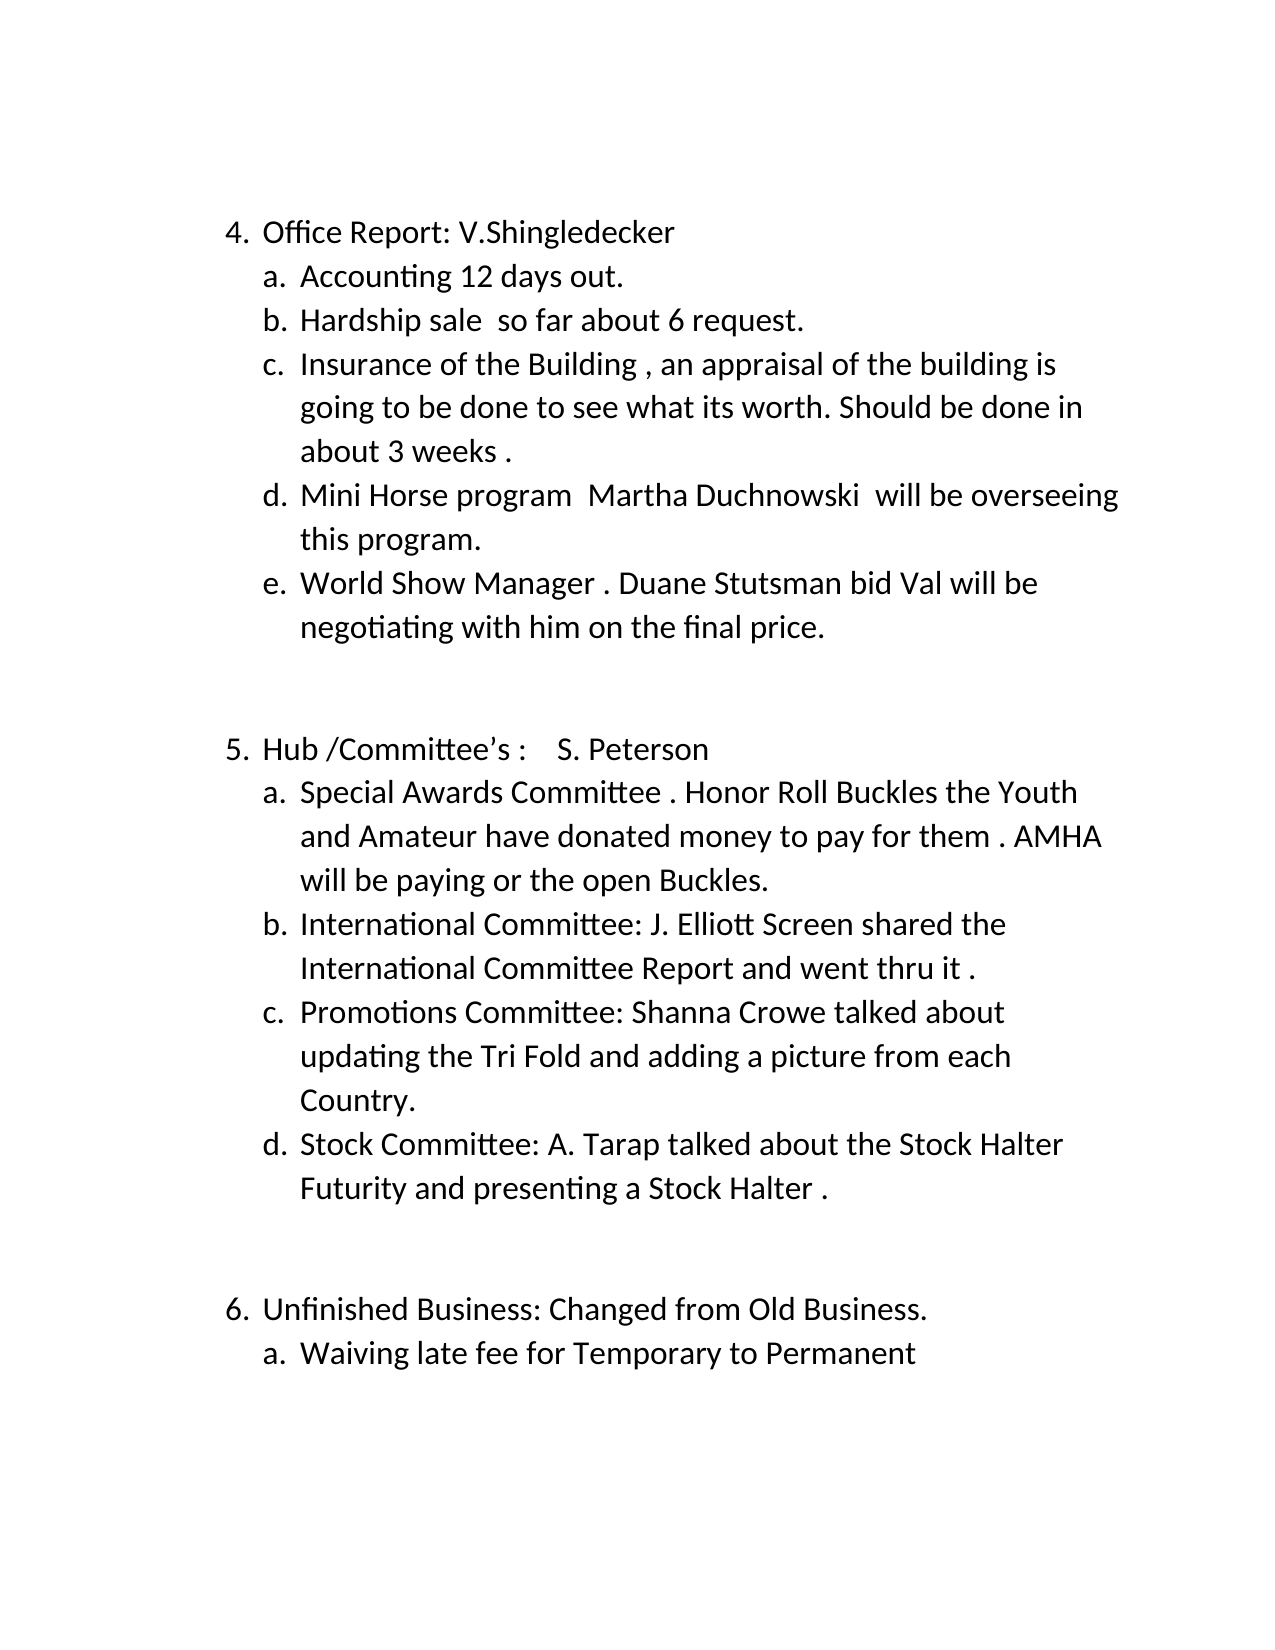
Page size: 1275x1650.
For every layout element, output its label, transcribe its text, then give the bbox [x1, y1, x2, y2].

list Unfinished Business: Changed from Old Business. [225, 1288, 1125, 1329]
list Waiving late fee for Temporary to Permanent [262, 1332, 1125, 1373]
list Office Report: V.Shingledecker [225, 211, 1125, 251]
list Promotions Committee: Shanna Crowe talked about updating the Tri Fold and adding a picture from each Country. [262, 991, 1125, 1120]
list Special Awards Committee . Honor Roll Buckles the Youth and Amateur have donated money to pay for them . AMHA will be paying or the open Buckles. [262, 771, 1125, 900]
list World Show Manager . Duane Stutsman bid Val will be negotiating with him on the final price. [262, 562, 1125, 647]
list Insurance of the Building , an appraisal of the building is going to be done to see what its worth. Should be done in about 3 weeks . [262, 342, 1125, 471]
list Stock Committee: A. Tarap talked about the Stock Halter Futurity and presenting a Stock Halter . [262, 1123, 1125, 1208]
list Hub /Committee’s : S. Peterson [225, 727, 1125, 768]
list Hardship sale so far about 6 request. [262, 298, 1125, 339]
list Mini Horse program Martha Duchnowski will be overseeing this program. [262, 474, 1125, 559]
list International Committee: J. Elliott Screen shared the International Committee Report and went thru it . [262, 903, 1125, 988]
list Accounting 12 days out. [262, 254, 1125, 295]
